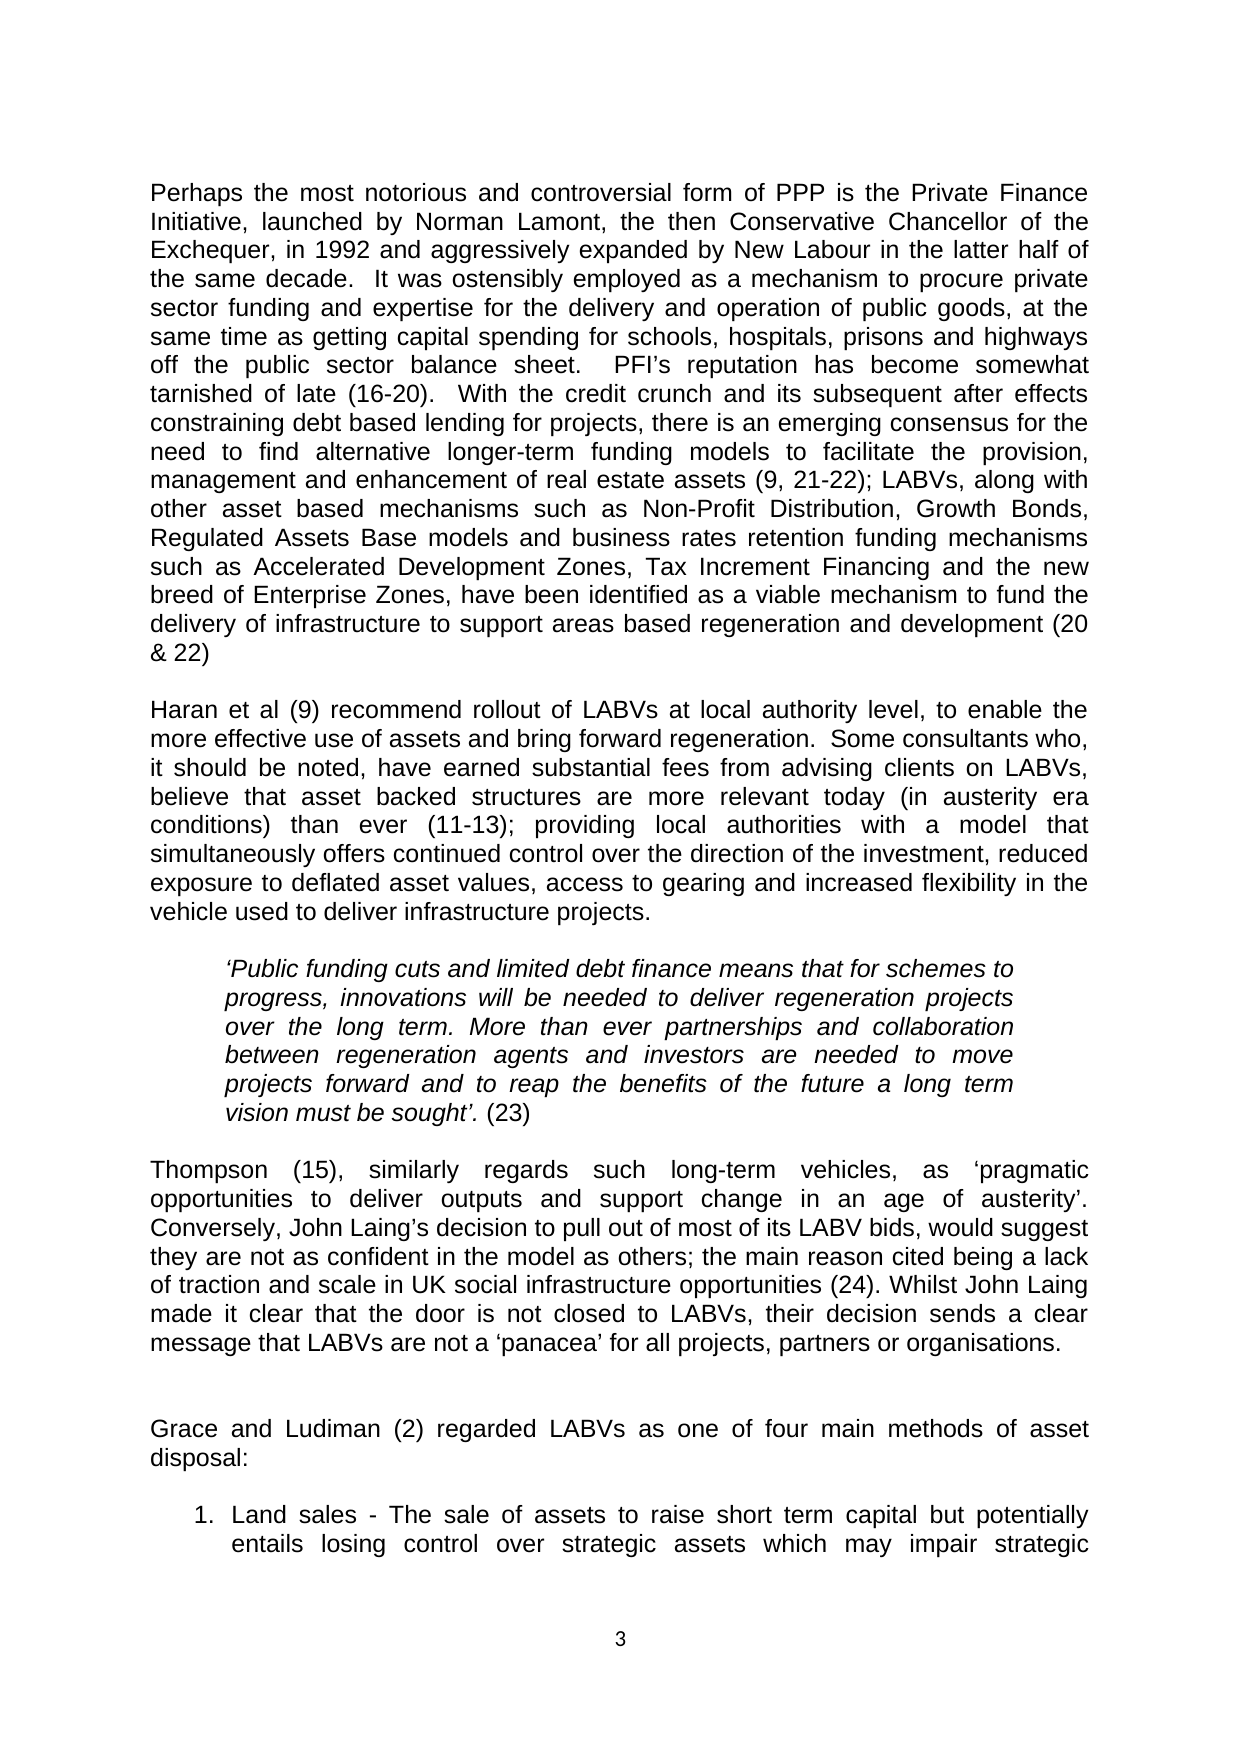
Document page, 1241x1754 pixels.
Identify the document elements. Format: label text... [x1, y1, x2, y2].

text Haran et al (9) recommend rollout of LABVs at local authority level, to enable the more effective use of assets and bring forward regeneration. Some consultants who, it should be noted, have earned substantial fees from advising clients on LABVs, believe that asset backed structures are more relevant today (in austerity era conditions) than ever (11-13); providing local authorities with a model that simultaneously offers continued control over the direction of the investment, reduced exposure to deflated asset values, access to gearing and increased flexibility in the vehicle used to deliver infrastructure projects. [150, 696, 1090, 926]
text Thompson (15), similarly regards such long-term vehicles, as ‘pragmatic opportunities to deliver outputs and support change in an age of austerity’. Conversely, John Laing’s decision to pull out of most of its LABV bids, would suggest they are not as confident in the model as others; the main reason cited being a lack of traction and scale in UK social infrastructure opportunities (24). Whilst John Laing made it clear that the door is not closed to LABVs, their decision sends a clear message that LABVs are not a ‘panacea’ for all projects, partners or organisations. [150, 1156, 1090, 1357]
text Perhaps the most notorious and controversial form of PPP is the Private Finance Initiative, launched by Norman Lamont, the then Conservative Chancellor of the Exchequer, in 1992 and aggressively expanded by New Labour in the latter half of the same decade. It was ostensibly employed as a mechanism to procure private sector funding and expertise for the delivery and operation of public goods, at the same time as getting capital spending for schools, hospitals, prisons and highways off the public sector balance sheet. PFI’s reputation has become somewhat tarnished of late (16-20). With the credit crunch and its subsequent after effects constraining debt based lending for projects, there is an emerging consensus for the need to find alternative longer-term funding models to facilitate the provision, management and enhancement of real estate assets (9, 21-22); LABVs, along with other asset based mechanisms such as Non-Profit Distribution, Growth Bonds, Regulated Assets Base models and business rates retention funding mechanisms such as Accelerated Development Zones, Tax Increment Financing and the new breed of Enterprise Zones, have been identified as a viable mechanism to fund the delivery of infrastructure to support areas based regeneration and development (20 & 22) [150, 178, 1090, 667]
text Grace and Ludiman (2) regarded LABVs as one of four main methods of asset disposal: [150, 1414, 1090, 1472]
text ‘Public funding cuts and limited debt finance means that for schemes to progress, innovations will be needed to deliver regeneration projects over the long term. More than ever partnerships and collaboration between regeneration agents and investors are needed to move projects forward and to reap the benefits of the future a long term vision must be sought’. (23) [225, 954, 1015, 1127]
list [194, 1501, 1090, 1558]
